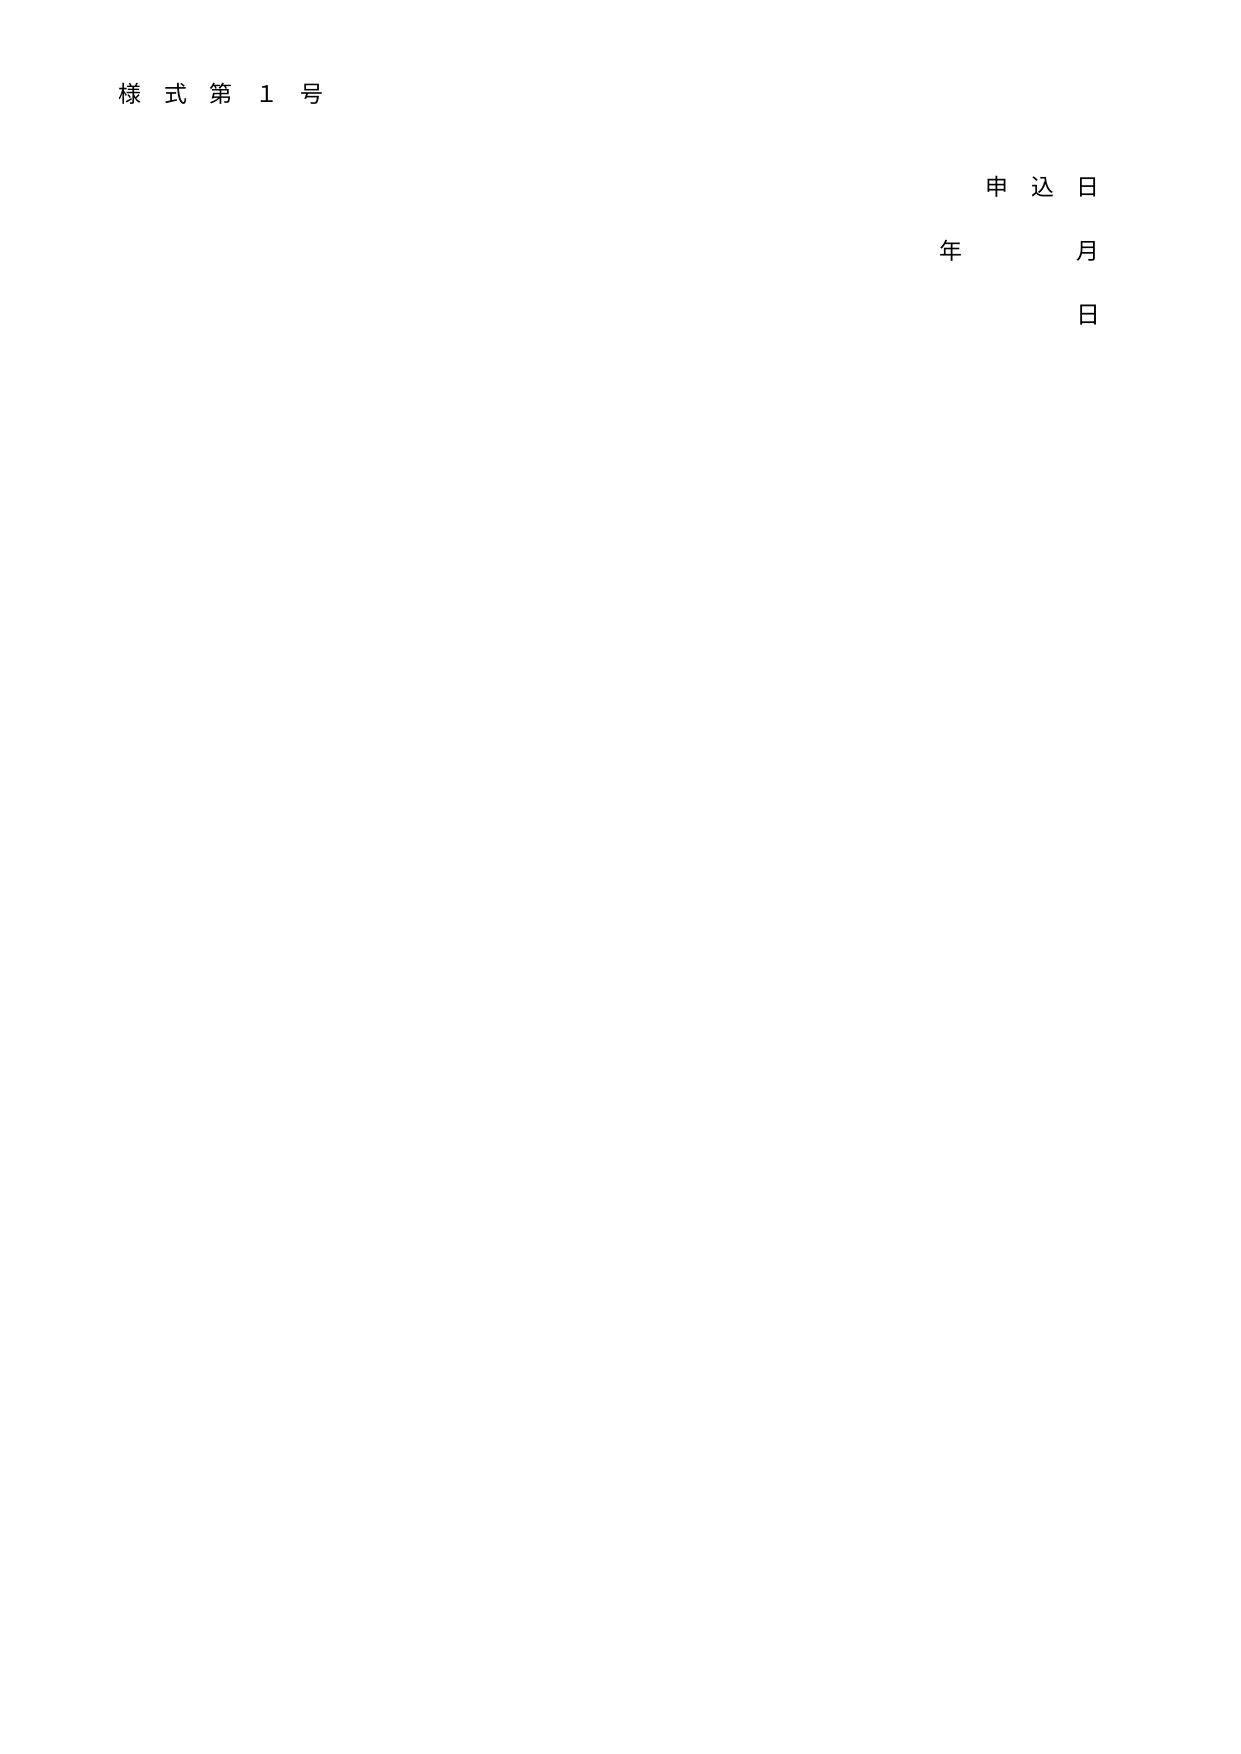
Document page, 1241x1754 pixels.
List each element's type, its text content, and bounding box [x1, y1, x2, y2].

text 様式第１号 [89, 60, 1122, 124]
text 申込日 年 月 日 [89, 153, 1122, 345]
